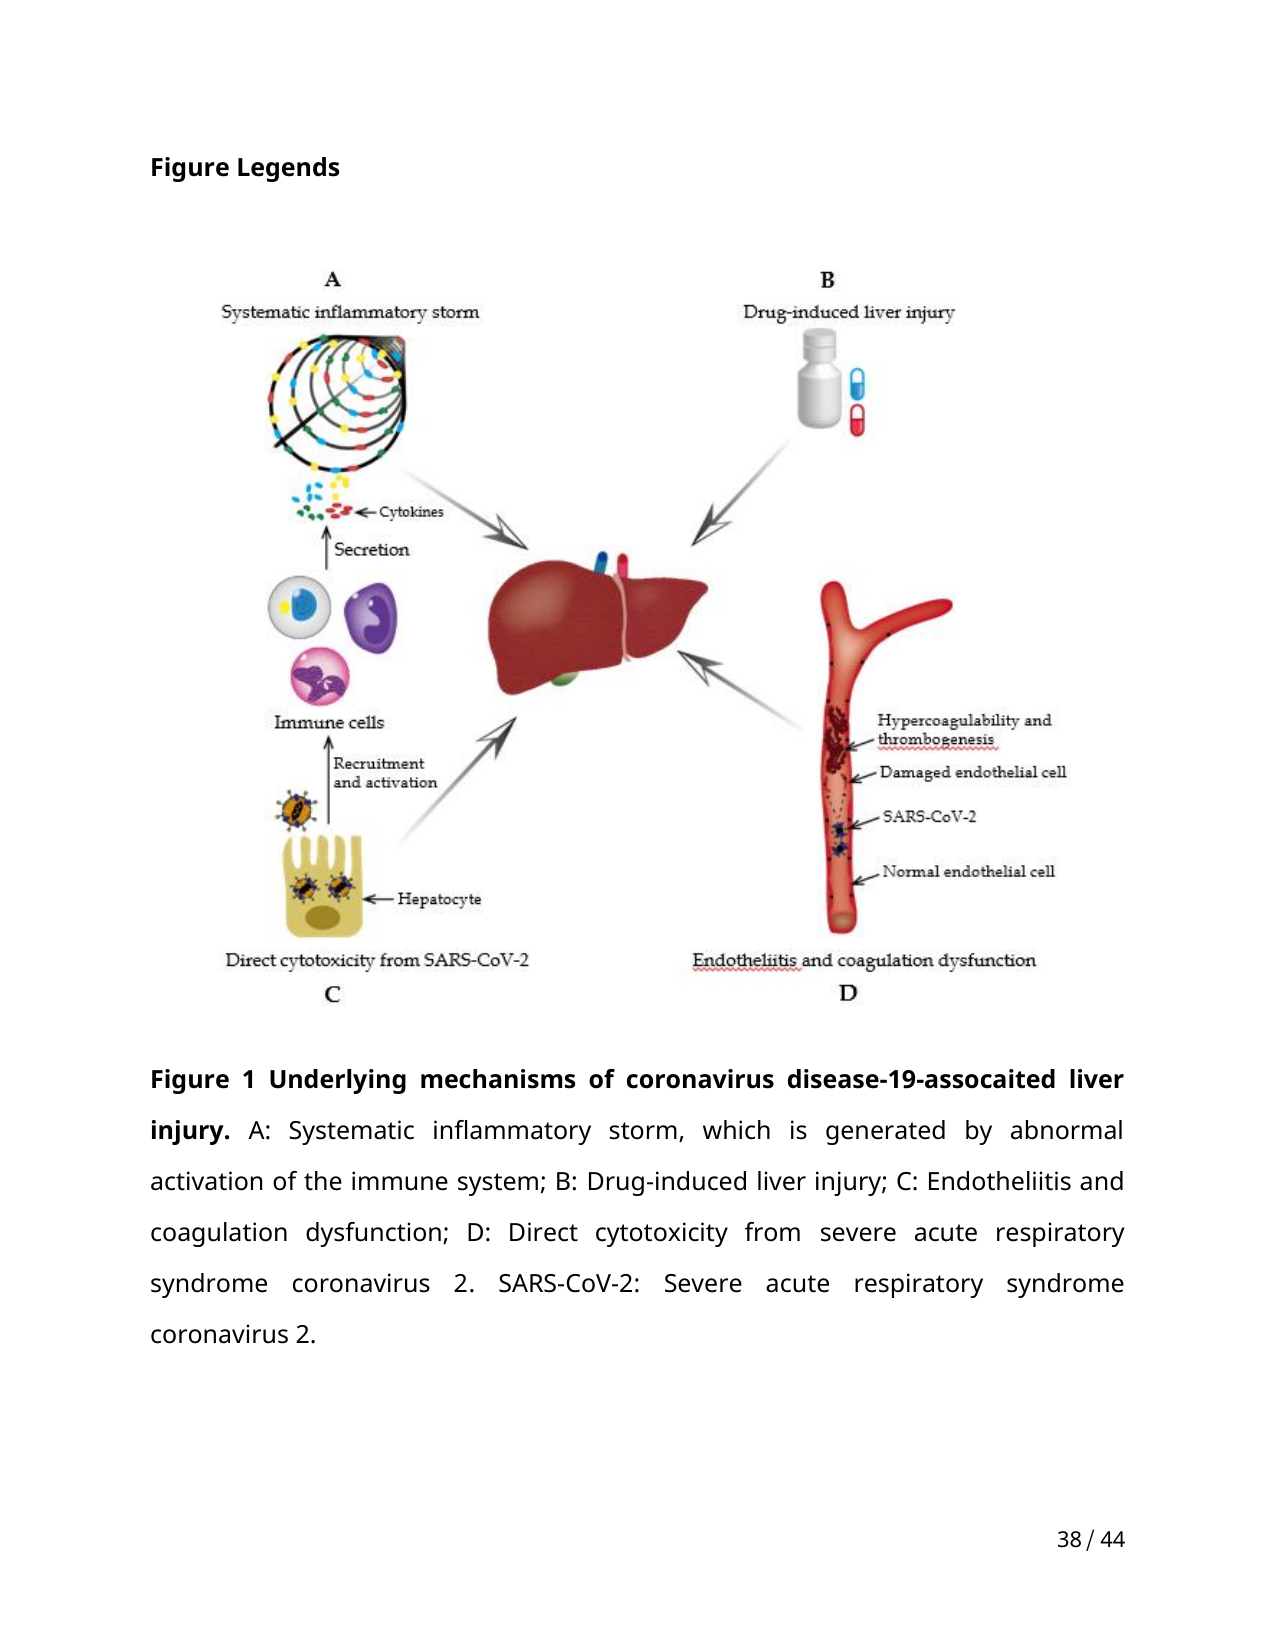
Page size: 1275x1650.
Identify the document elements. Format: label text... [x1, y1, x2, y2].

text Figure Legends [150, 150, 1125, 184]
picture [150, 201, 1124, 1047]
text Figure 1 Underlying mechanisms of coronavirus disease-19-assocaited liver injury. A: Systematic inflammatory storm, which is generated by abnormal activation of the immune system; B: Drug-induced liver injury; C: Endotheliitis and coagulation dysfunction; D: Direct cytotoxicity from severe acute respiratory syndrome coronavirus 2. SARS-CoV-2: Severe acute respiratory syndrome coronavirus 2. [150, 1061, 1125, 1351]
